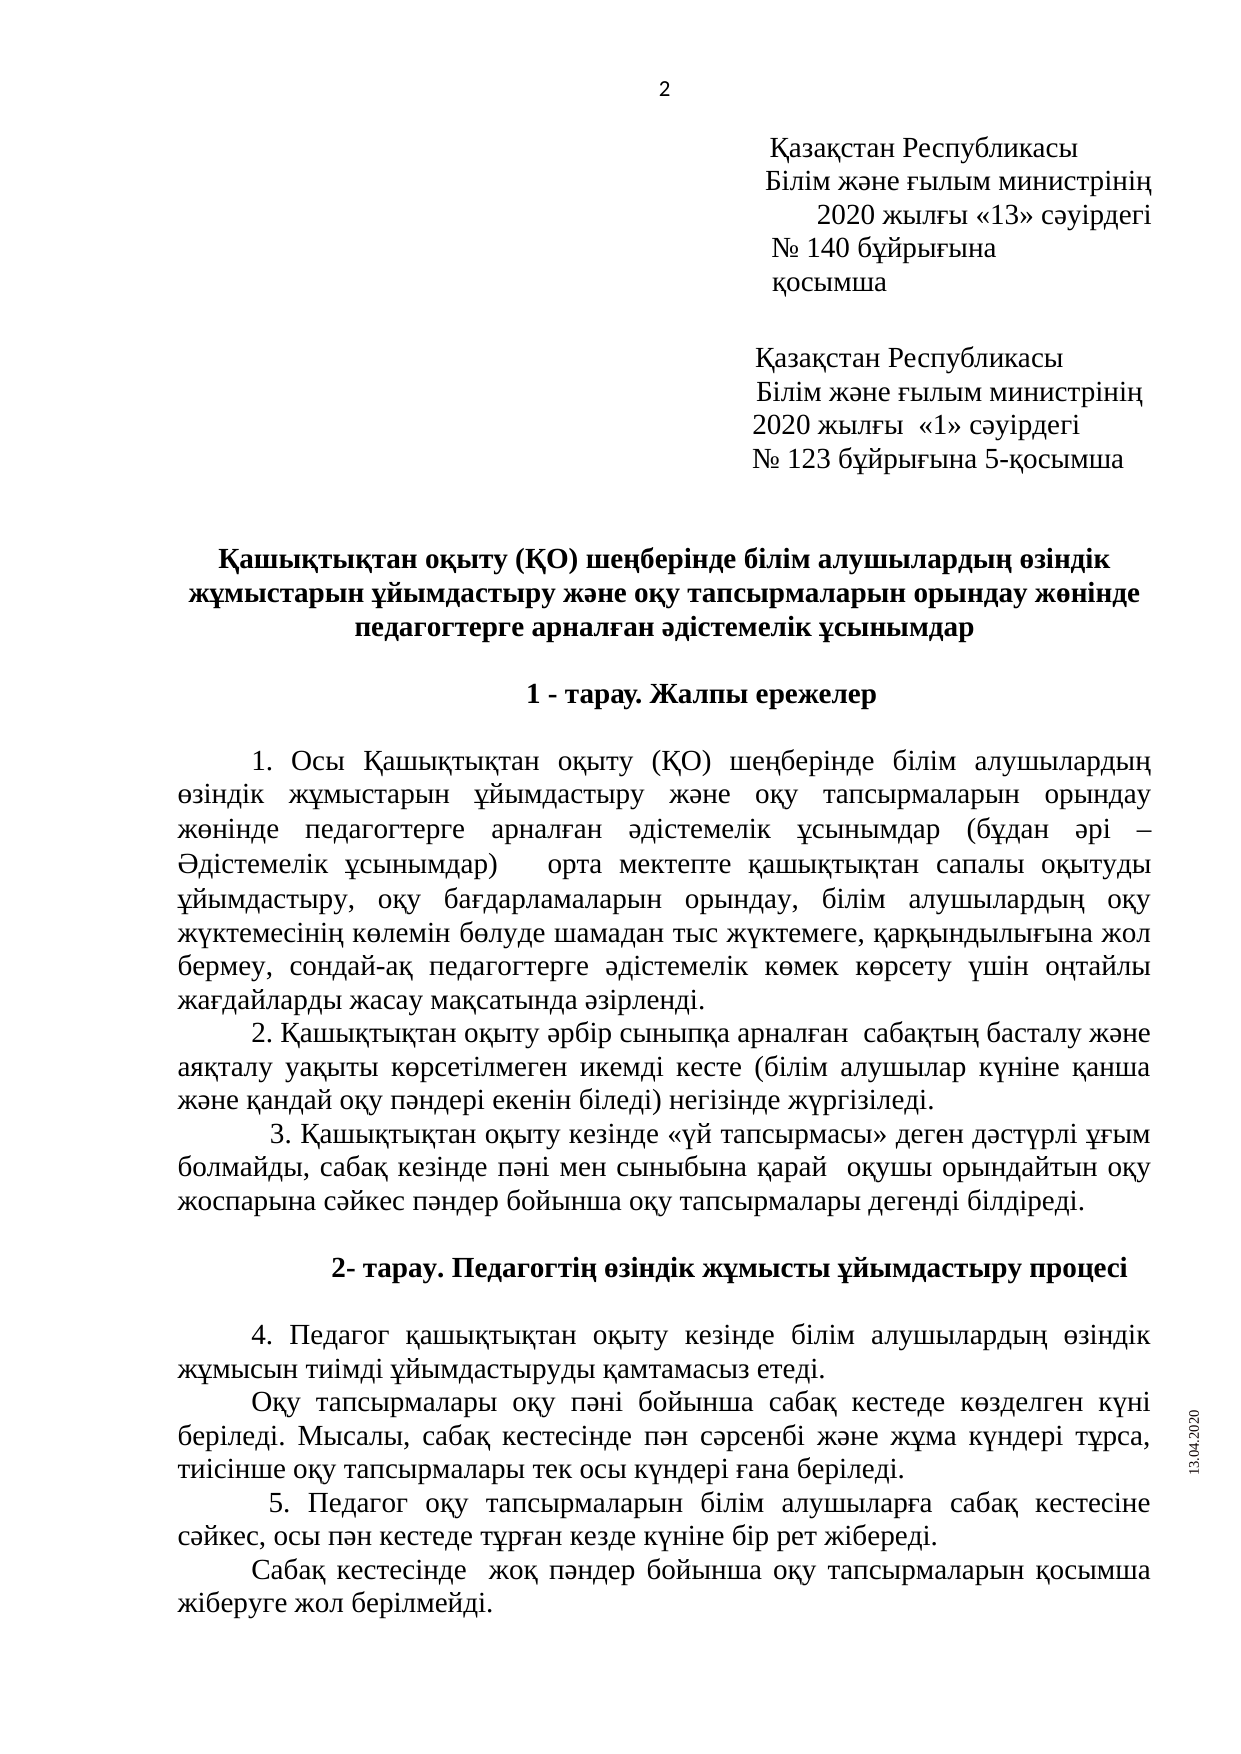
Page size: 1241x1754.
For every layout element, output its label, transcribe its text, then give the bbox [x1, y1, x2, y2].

list 4. Педагог қашықтықтан оқыту кезінде білім алушылардың өзіндік жұмысын тиімді ұйымдастыруды қамтамасыз етеді. [177, 1317, 1152, 1384]
text Оқу тапсырмалары оқу пәні бойынша сабақ кестеде көзделген күні беріледі. Мысалы, сабақ кестесінде пән сәрсенбі және жұма күндері тұрса, тиісінше оқу тапсырмалары тек осы күндері ғана беріледі. [177, 1384, 1152, 1485]
text 1 - тарау. Жалпы ережелер [177, 676, 1152, 709]
text 2020 жылғы «13» сәуірдегі [177, 197, 1152, 230]
text 1. Осы Қашықтықтан оқыту (ҚО) шеңберінде білім алушылардың өзіндік жұмыстарын ұйымдастыру және оқу тапсырмаларын орындау жөнінде педагогтерге арналған әдістемелік ұсынымдар (бұдан әрі – Әдістемелік ұсынымдар) орта мектепте қашықтықтан сапалы оқытуды ұйымдастыру, оқу бағдарламаларын орындау, білім алушылардың оқу жүктемесінің көлемін бөлуде шамадан тыс жүктемеге, қарқындылығына жол бермеу, сондай-ақ педагогтерге әдістемелік көмек көрсету үшін оңтайлы жағдайларды жасау мақсатында әзірленді. [177, 743, 1152, 1015]
text қосымша [177, 264, 1152, 297]
text 2020 жылғы «1» сәуірдегі № 123 бұйрығына 5-қосымша [177, 407, 1152, 474]
text Білім және ғылым министрінің [177, 374, 1152, 407]
list 2- тарау. Педагогтің өзіндік жұмысты ұйымдастыру процесі [251, 1250, 1152, 1284]
text Білім және ғылым министрінің [177, 163, 1152, 197]
text Қазақстан Республикасы [177, 130, 1152, 163]
text Қашықтықтан оқыту (ҚО) шеңберінде білім алушылардың өзіндік жұмыстарын ұйымдастыру және оқу тапсырмаларын орындау жөнінде педагогтерге арналған әдістемелік ұсынымдар [177, 542, 1152, 642]
text Сабақ кестесінде жоқ пәндер бойынша оқу тапсырмаларын қосымша жіберуге жол берілмейді. [177, 1552, 1152, 1619]
text Қазақстан Республикасы [177, 340, 1152, 374]
text 2. Қашықтықтан оқыту әрбір сыныпқа арналған сабақтың басталу және аяқталу уақыты көрсетілмеген икемді кесте (білім алушылар күніне қанша және қандай оқу пәндері екенін біледі) негізінде жүргізіледі. [177, 1015, 1152, 1116]
text 3. Қашықтықтан оқыту кезінде «үй тапсырмасы» деген дәстүрлі ұғым болмайды, сабақ кезінде пәні мен сыныбына қарай оқушы орындайтын оқу жоспарына сәйкес пәндер бойынша оқу тапсырмалары дегенді білдіреді. [177, 1116, 1152, 1217]
text № 140 бұйрығына [177, 230, 1152, 264]
text 5. Педагог оқу тапсырмаларын білім алушыларға сабақ кестесіне сәйкес, осы пән кестеде тұрған кезде күніне бір рет жібереді. [177, 1485, 1152, 1552]
